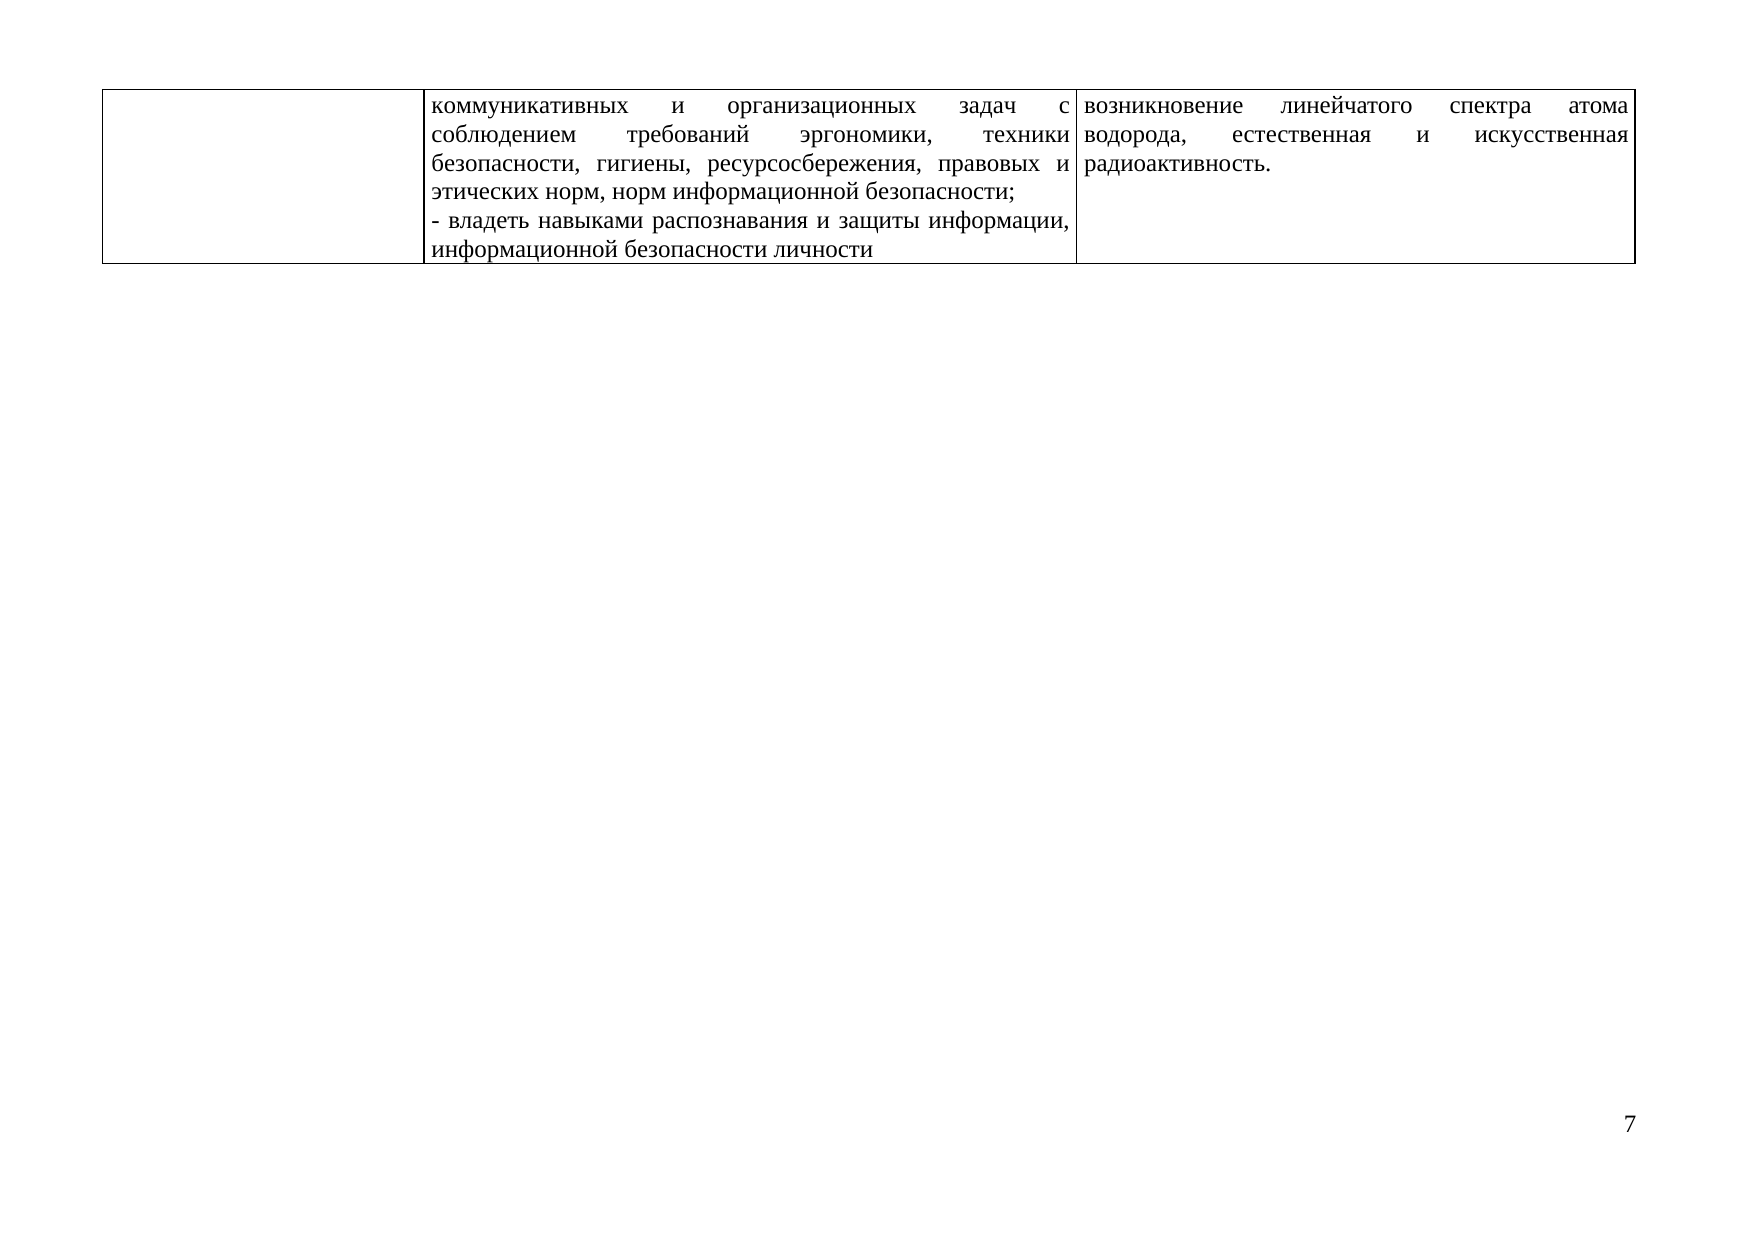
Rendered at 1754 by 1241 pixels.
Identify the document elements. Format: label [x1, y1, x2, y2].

table_cell [103, 90, 423, 263]
table_cell [425, 90, 1076, 263]
table_cell [1077, 90, 1634, 263]
